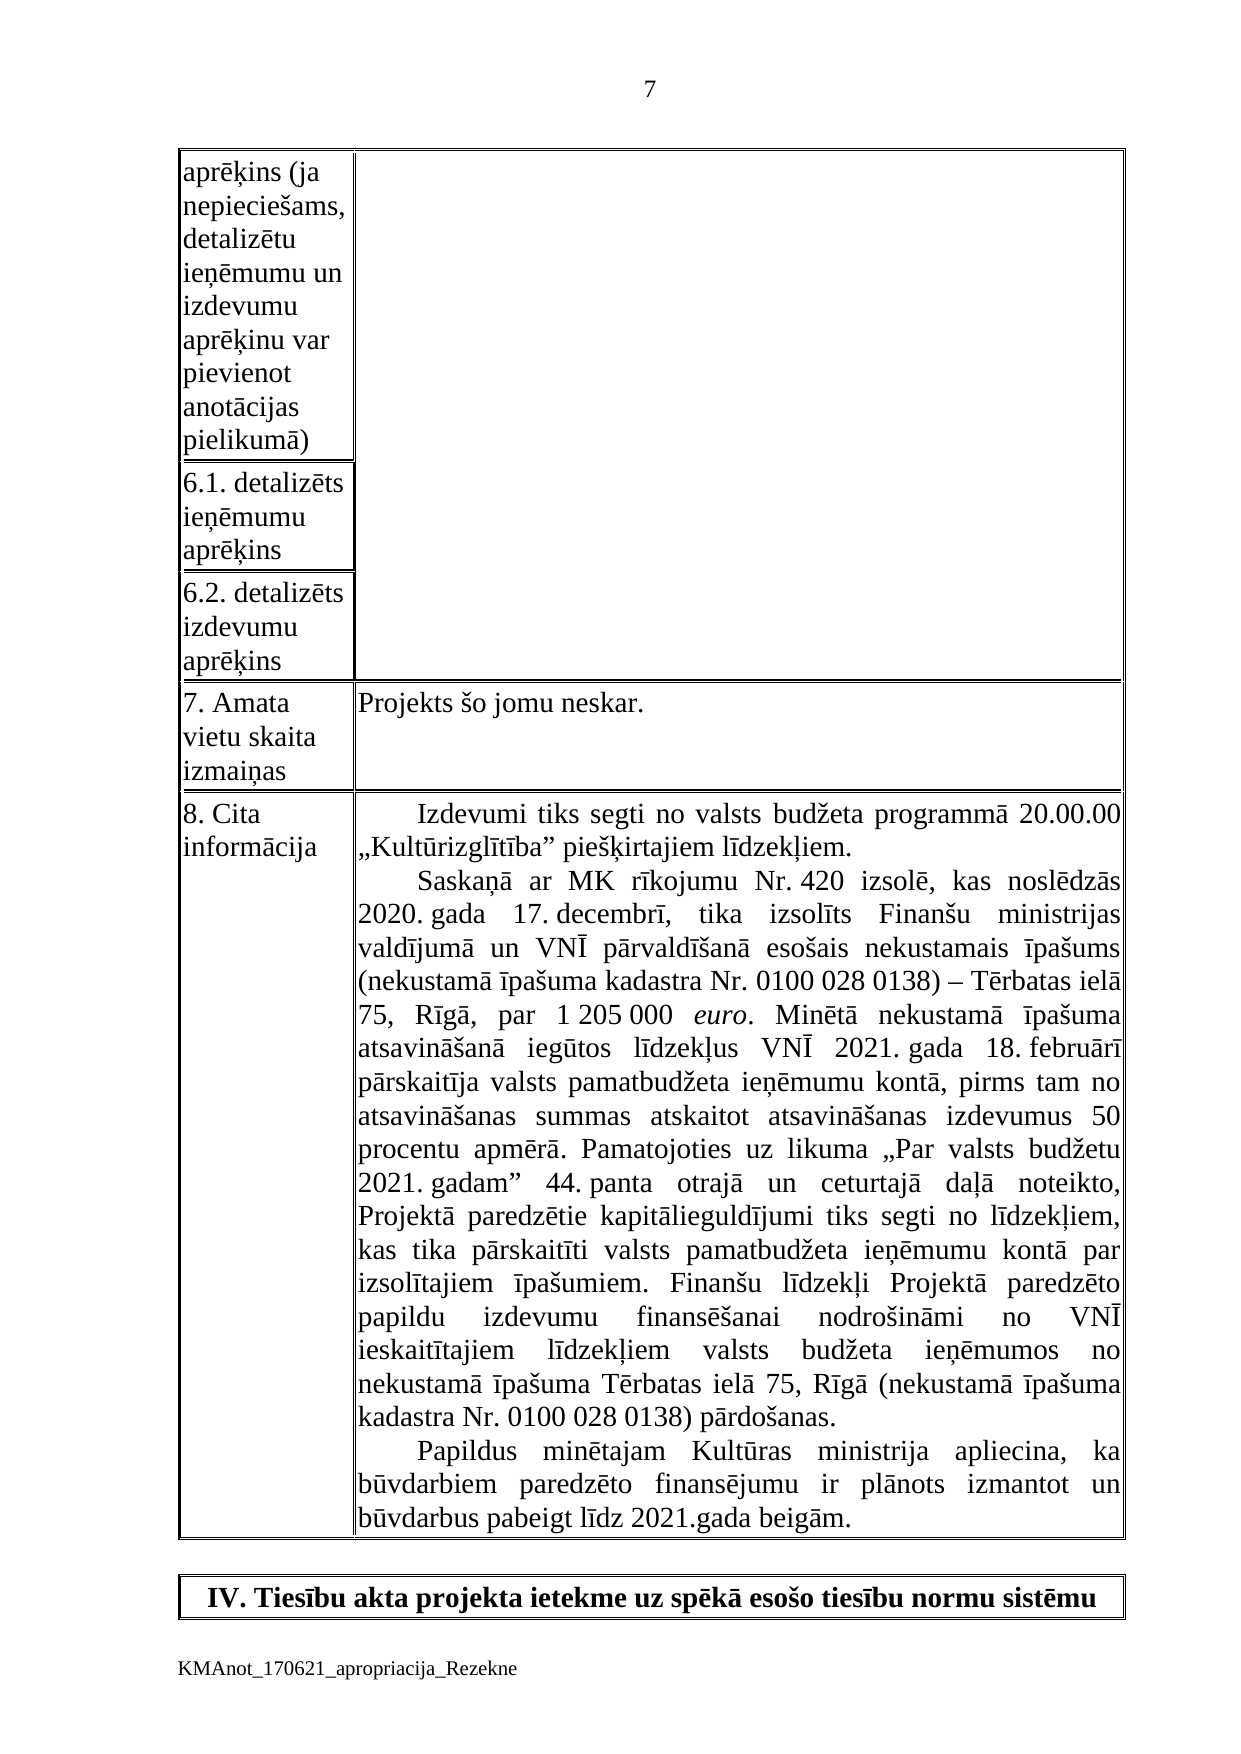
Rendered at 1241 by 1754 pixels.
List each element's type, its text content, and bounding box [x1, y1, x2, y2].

table_cell 7. Amata vietu skaita izmaiņas [181, 679, 353, 789]
table_cell 6.2. detalizēts izdevumu aprēķins [181, 569, 354, 679]
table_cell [355, 151, 1123, 679]
table_cell Izdevumi tiks segti no valsts budžeta programmā 20.00.00 „Kultūrizglītība” piešķirtajiem līdzekļiem. Saskaņā ar MK rīkojumu Nr. 420 izsolē, kas noslēdzās 2020. gada 17. decembrī, tika izsolīts Finanšu ministrijas valdījumā un VNĪ pārvaldīšanā esošais nekustamais īpašums (nekustamā īpašuma kadastra Nr. 0100 028 0138) – Tērbatas ielā 75, Rīgā, par 1 205 000 euro. Minētā nekustamā īpašuma atsavināšanā iegūtos līdzekļus VNĪ 2021. gada 18. februārī pārskaitīja valsts pamatbudžeta ieņēmumu kontā, pirms tam no atsavināšanas summas atskaitot atsavināšanas izdevumus 50 procentu apmērā. Pamatojoties uz likuma „Par valsts budžetu 2021. gadam” 44. panta otrajā un ceturtajā daļā noteikto, Projektā paredzētie kapitālieguldījumi tiks segti no līdzekļiem, kas tika pārskaitīti valsts pamatbudžeta ieņēmumu kontā par izsolītajiem īpašumiem. Finanšu līdzekļi Projektā paredzēto papildu izdevumu finansēšanai nodrošināmi no VNĪ ieskaitītajiem līdzekļiem valsts budžeta ieņēmumos no nekustamā īpašuma Tērbatas ielā 75, Rīgā (nekustamā īpašuma kadastra Nr. 0100 028 0138) pārdošanas. Papildus minētajam Kultūras ministrija apliecina, ka būvdarbiem paredzēto finansējumu ir plānots izmantot un būvdarbus pabeigt līdz 2021.gada beigām. [355, 789, 1123, 1537]
table_cell 6.1. detalizēts ieņēmumu aprēķins [181, 459, 354, 569]
table_cell 8. Cita informācija [181, 789, 354, 1537]
table_cell Projekts šo jomu neskar. [356, 679, 1123, 789]
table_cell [181, 151, 354, 459]
table_header IV. Tiesību akta projekta ietekme uz spēkā esošo tiesību normu sistēmu [181, 1577, 1123, 1617]
